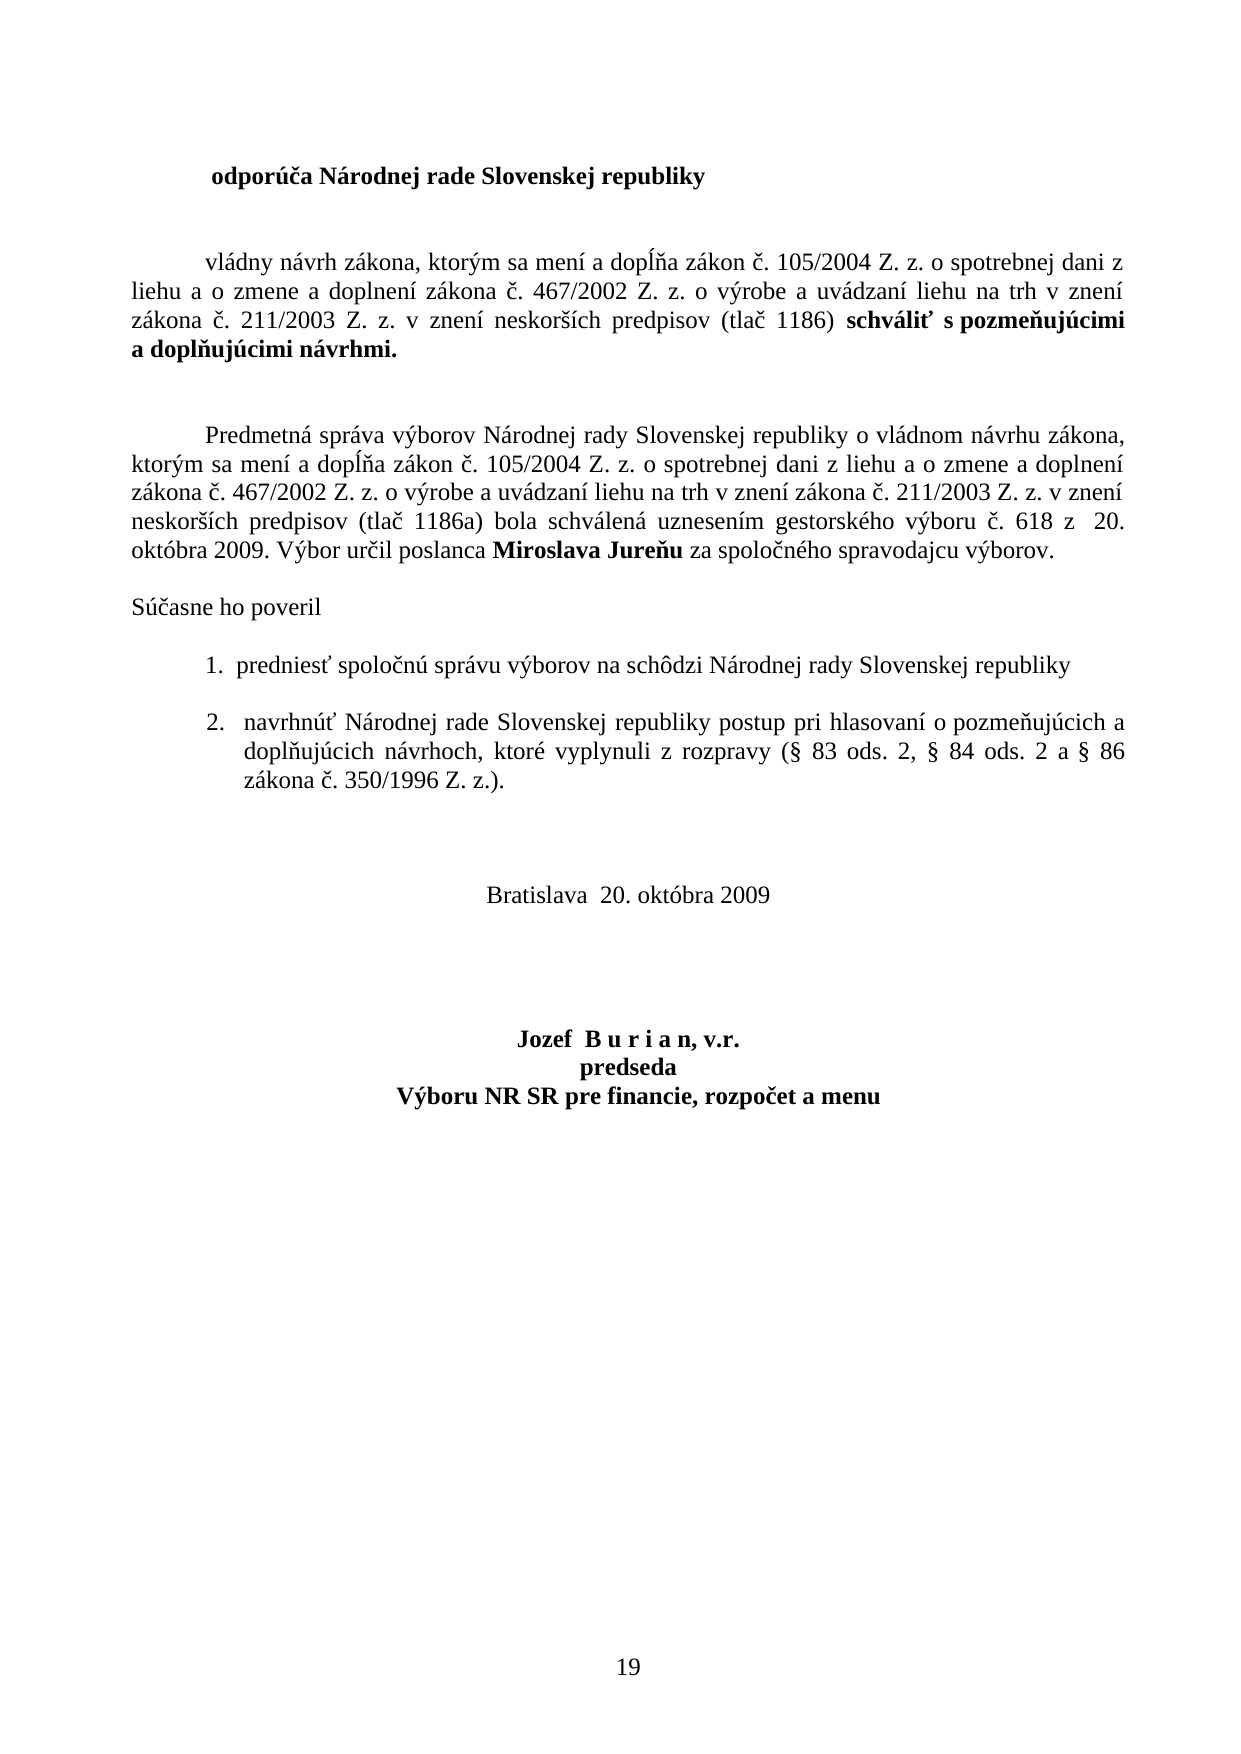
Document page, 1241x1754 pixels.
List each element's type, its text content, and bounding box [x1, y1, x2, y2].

text Bratislava 20. októbra 2009 [131, 880, 1125, 909]
text Predmetná správa výborov Národnej rady Slovenskej republiky o vládnom návrhu zákona, ktorým sa mení a dopĺňa zákon č. 105/2004 Z. z. o spotrebnej dani z liehu a o zmene a doplnení zákona č. 467/2002 Z. z. o výrobe a uvádzaní liehu na trh v znení zákona č. 211/2003 Z. z. v znení neskorších predpisov (tlač 1186a) bola schválená uznesením gestorského výboru č. 618 z 20. októbra 2009. Výbor určil poslanca Miroslava Jureňu za spoločného spravodajcu výborov. [131, 420, 1125, 564]
text Jozef B u r i a n, v.r. [131, 1024, 1125, 1052]
text Výboru NR SR pre financie, rozpočet a menu [279, 1081, 1125, 1110]
text vládny návrh zákona, ktorým sa mení a dopĺňa zákon č. 105/2004 Z. z. o spotrebnej dani z liehu a o zmene a doplnení zákona č. 467/2002 Z. z. o výrobe a uvádzaní liehu na trh v znení zákona č. 211/2003 Z. z. v znení neskorších predpisov (tlač 1186) schváliť s pozmeňujúcimi a doplňujúcimi návrhmi. [131, 247, 1125, 362]
text predseda [131, 1052, 1125, 1081]
text odporúča Národnej rade Slovenskej republiky [131, 161, 1125, 190]
list navrhnúť Národnej rade Slovenskej republiky postup pri hlasovaní o pozmeňujúcich a doplňujúcich návrhoch, ktoré vyplynuli z rozpravy (§ 83 ods. 2, § 84 ods. 2 a § 86 zákona č. 350/1996 Z. z.). [206, 707, 1125, 794]
text 1. predniesť spoločnú správu výborov na schôdzi Národnej rady Slovenskej republiky [205, 650, 1125, 679]
text Súčasne ho poveril [131, 592, 1125, 621]
